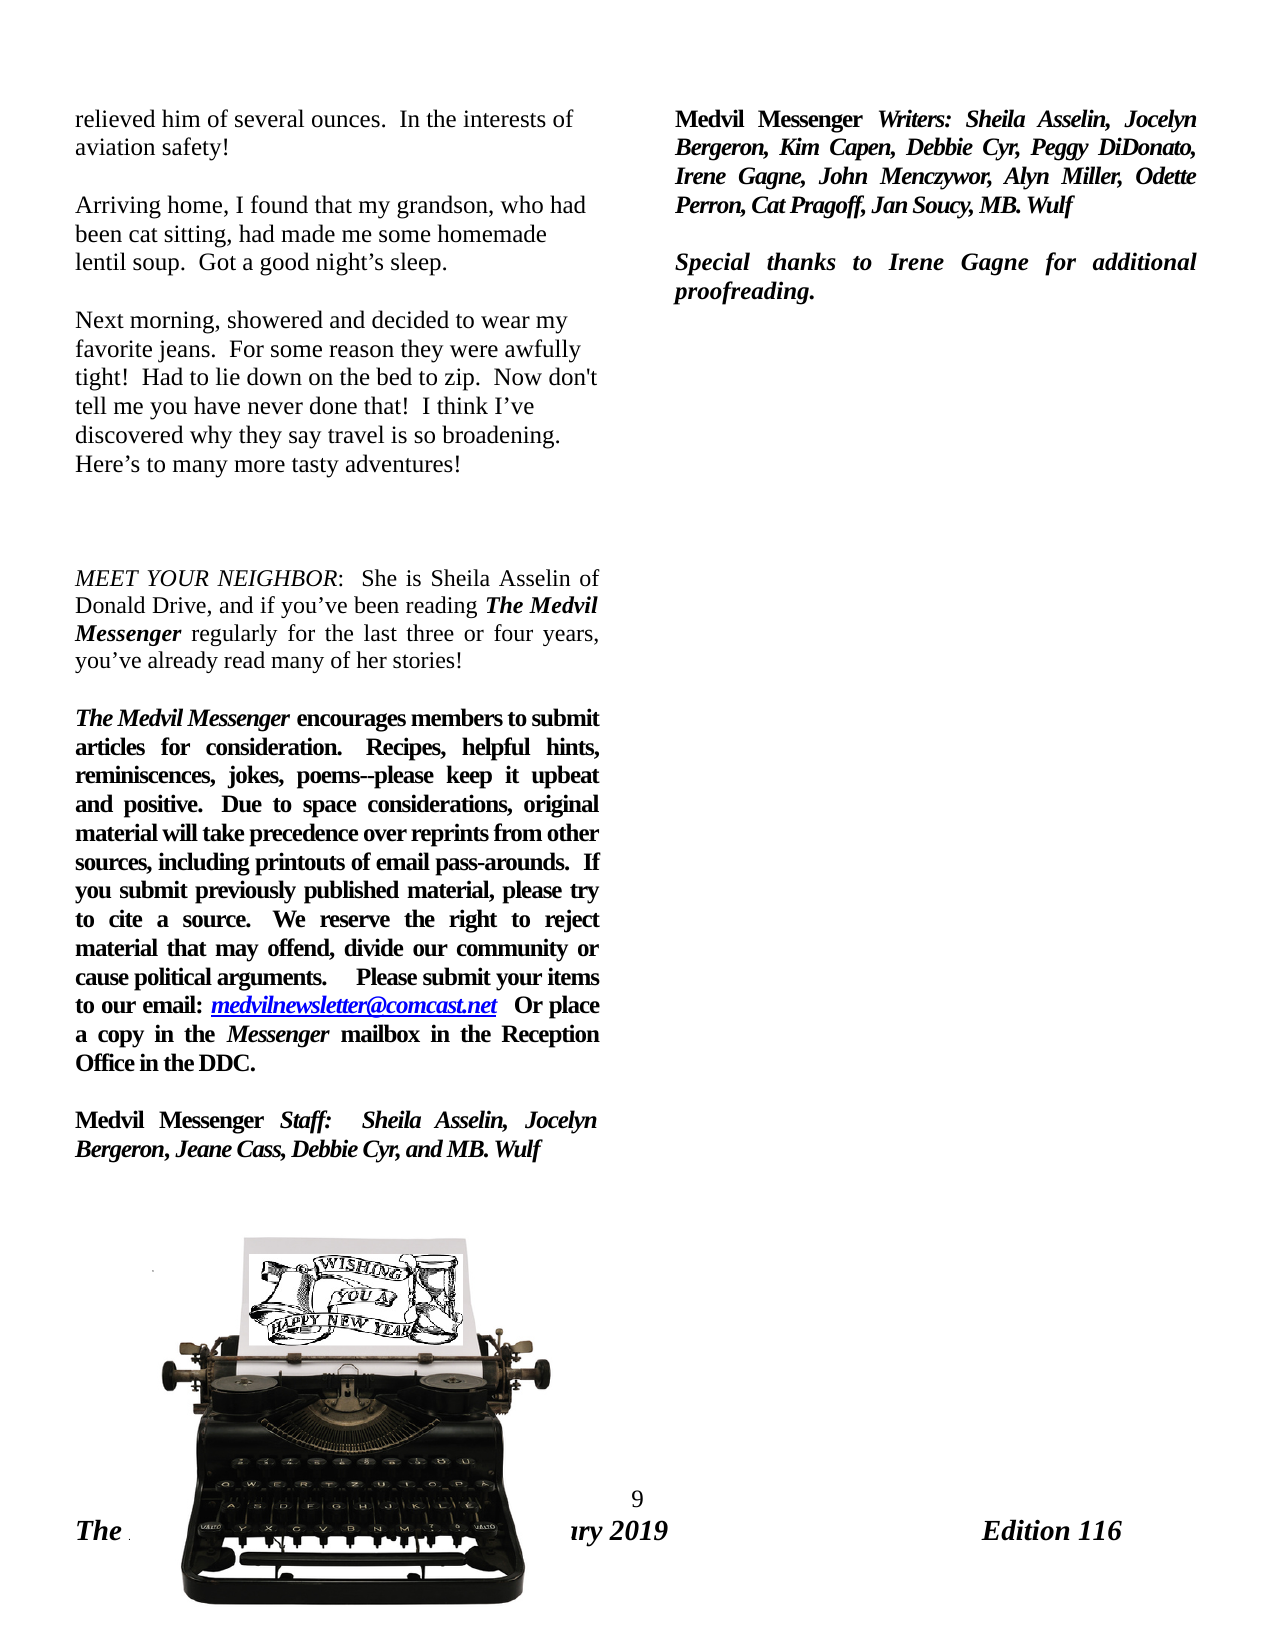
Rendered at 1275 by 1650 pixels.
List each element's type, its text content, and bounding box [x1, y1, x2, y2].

text Arriving home, I found that my grandson, who had been cat sitting, had made me some homemade lentil soup. Got a good night’s sleep. [75, 190, 600, 276]
text Next morning, showered and decided to wear my favorite jeans. For some reason they were awfully tight! Had to lie down on the bed to zip. Now don't tell me you have never done that! I think I’ve discovered why they say travel is so broadening. Here’s to many more tasty adventures! [75, 305, 600, 477]
text Medvil Messenger Writers: Sheila Asselin, Jocelyn Bergeron, Kim Capen, Debbie Cyr, Peggy DiDonato, Irene Gagne, John Menczywor, Alyn Miller, Odette Perron, Cat Pragoff, Jan Soucy, MB. Wulf [675, 104, 1200, 219]
text Special thanks to Irene Gagne for additional proofreading. [675, 247, 1200, 305]
text Medvil Messenger Staff: Sheila Asselin, Jocelyn Bergeron, Jeane Cass, Debbie Cyr, and MB. Wulf [75, 1105, 600, 1163]
text The Medvil Messenger encourages members to submit articles for consideration. Recipes, helpful hints, reminiscences, jokes, poems--please keep it upbeat and positive. Due to space considerations, original material will take precedence over reprints from other sources, including printouts of email pass-arounds. If you submit previously published material, please try to cite a source. We reserve the right to reject material that may offend, divide our community or cause political arguments. Please submit your items to our email: medvilnewsletter@comcast.net Or place a copy in the Messenger mailbox in the Reception Office in the DDC. [75, 703, 600, 1077]
picture [127, 1187, 571, 1647]
text MEET YOUR NEIGHBOR: She is Sheila Asselin of Donald Drive, and if you’ve been reading The Medvil Messenger regularly for the last three or four years, you’ve already read many of her stories! [75, 564, 600, 674]
